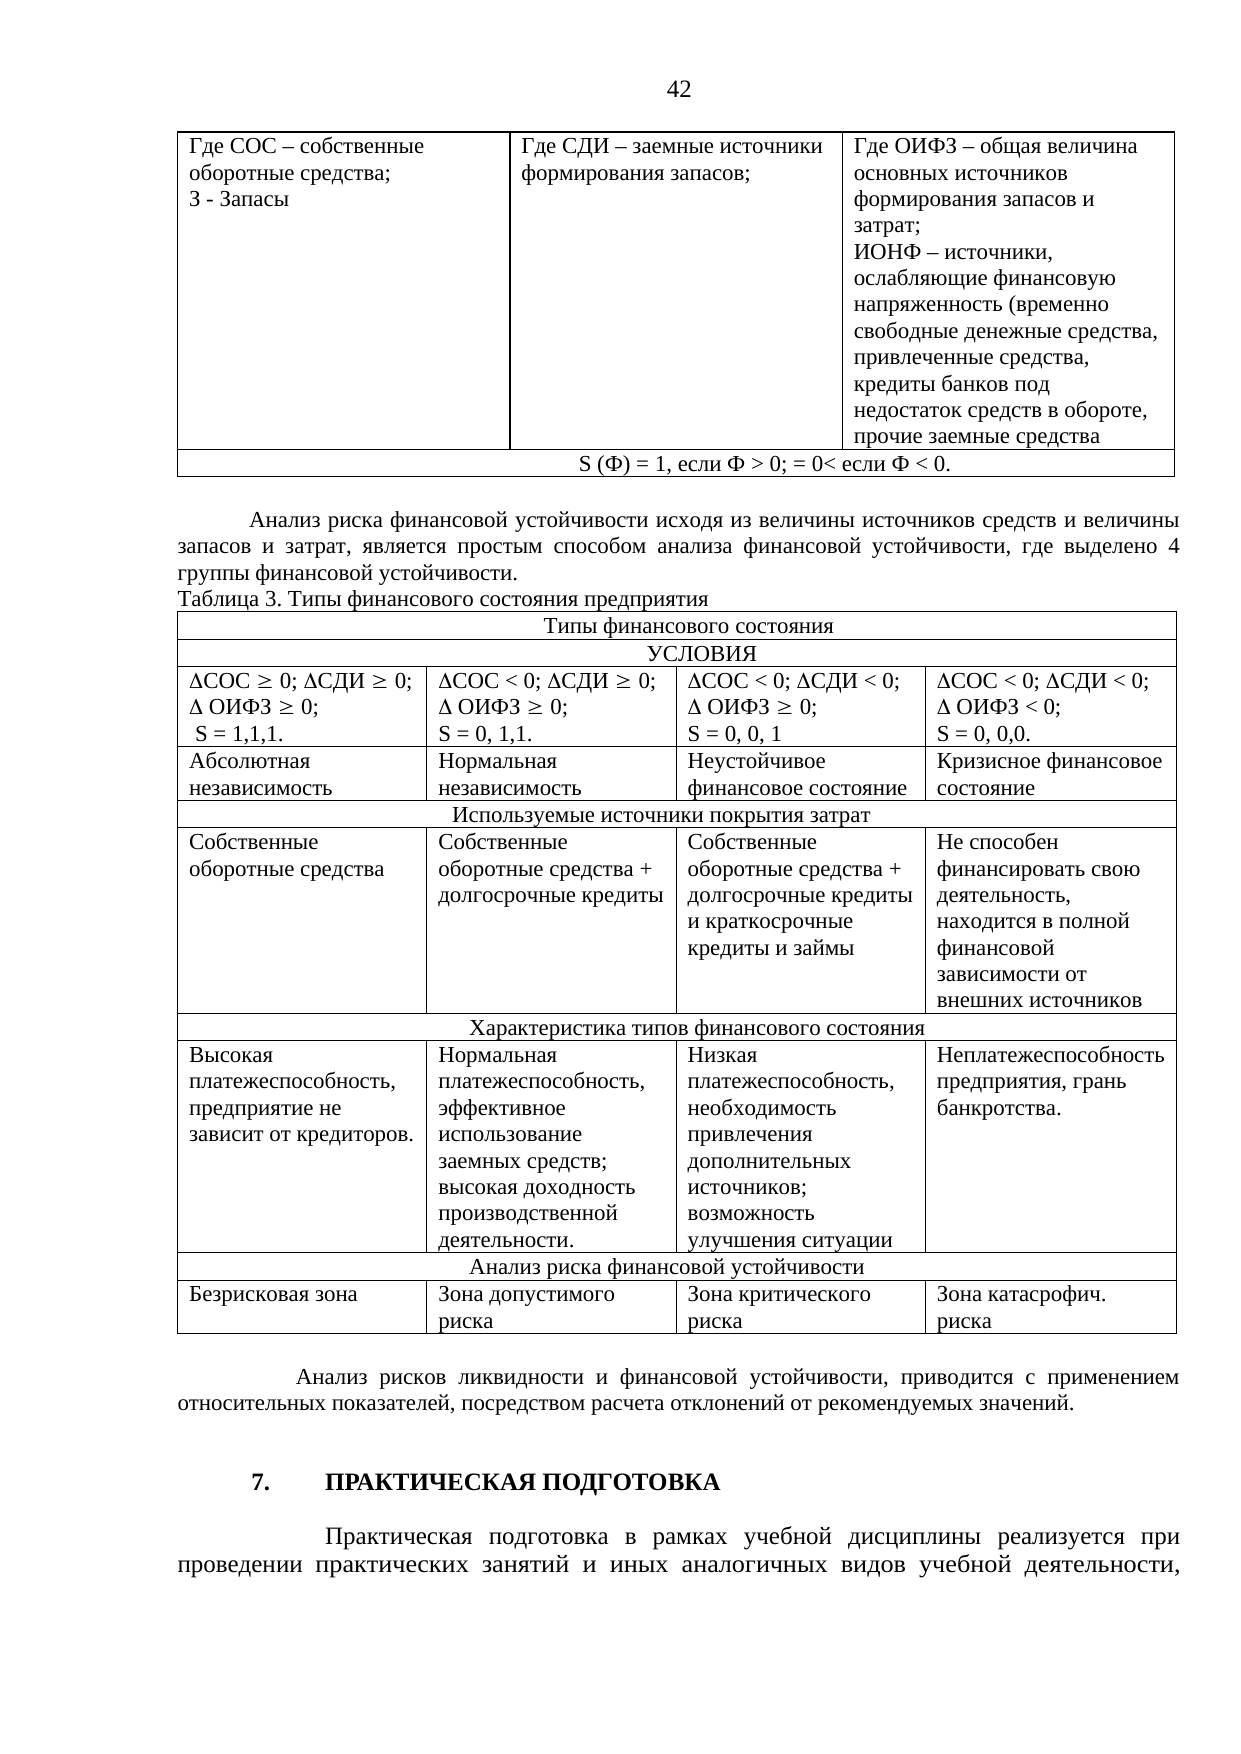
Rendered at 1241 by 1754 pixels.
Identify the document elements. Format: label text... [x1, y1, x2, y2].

table_cell СОС 0; СДИ 0; ОИФЗ 0; S = 1,1,1. [178, 667, 426, 746]
table_cell СОС < 0; СДИ 0; ОИФЗ 0; S = 0, 1,1. [427, 667, 676, 746]
table_cell Неустойчивое финансовое состояние [677, 747, 925, 800]
table_cell Собственные оборотные средства + долгосрочные кредиты [427, 828, 676, 1013]
table_cell Высокая платежеспособность, предприятие не зависит от кредиторов. [178, 1041, 426, 1252]
table_cell Неплатежеспособность предприятия, грань банкротства. [926, 1041, 1176, 1252]
text Анализ риска финансовой устойчивости исходя из величины источников средств и величины запасов и затрат, является простым способом анализа финансовой устойчивости, где выделено 4 группы финансовой устойчивости. [177, 506, 1181, 585]
table_cell Зона допустимого риска [427, 1281, 676, 1333]
table_cell Собственные оборотные средства [178, 828, 426, 1013]
table_cell СОС < 0; СДИ < 0; ОИФЗ < 0; S = 0, 0,0. [926, 667, 1176, 746]
table_cell Используемые источники покрытия затрат [178, 801, 1176, 827]
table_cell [511, 133, 842, 449]
table_cell УСЛОВИЯ [178, 640, 1176, 666]
table_cell Анализ риска финансовой устойчивости [178, 1253, 1176, 1279]
table_cell S (Ф) = 1, если Ф > 0; = 0< если Ф < 0. [178, 450, 1174, 476]
table_cell Безрисковая зона [178, 1281, 426, 1333]
table_header Типы финансового состояния [178, 612, 1176, 639]
table_cell Собственные оборотные средства + долгосрочные кредиты и краткосрочные кредиты и займы [677, 828, 925, 1013]
table_cell Зона катасрофич. риска [926, 1281, 1176, 1333]
table_cell Нормальная платежеспособность, эффективное использование заемных средств; высокая доходность производственной деятельности. [427, 1041, 676, 1252]
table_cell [843, 133, 1174, 449]
text Таблица 3. Типы финансового состояния предприятия [177, 585, 1181, 611]
text Анализ рисков ликвидности и финансовой устойчивости, приводится с применением относительных показателей, посредством расчета отклонений от рекомендуемых значений. [177, 1363, 1181, 1416]
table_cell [178, 133, 509, 449]
table_cell Характеристика типов финансового состояния [178, 1014, 1176, 1040]
table_cell Абсолютная независимость [178, 747, 426, 800]
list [177, 1521, 1181, 1578]
table_cell СОС < 0; СДИ < 0; ОИФЗ 0; S = 0, 0, 1 [677, 667, 925, 746]
table_cell Не способен финансировать свою деятельность, находится в полной финансовой зависимости от внешних источников [926, 828, 1176, 1013]
table_cell Кризисное финансовое состояние [926, 747, 1176, 800]
table_cell Низкая платежеспособность, необходимость привлечения дополнительных источников; возможность улучшения ситуации [677, 1041, 925, 1252]
subtitle ПРАКТИЧЕСКАЯ ПОДГОТОВКА [251, 1467, 1181, 1496]
table_cell Зона критического риска [677, 1281, 925, 1333]
table_cell Нормальная независимость [427, 747, 676, 800]
